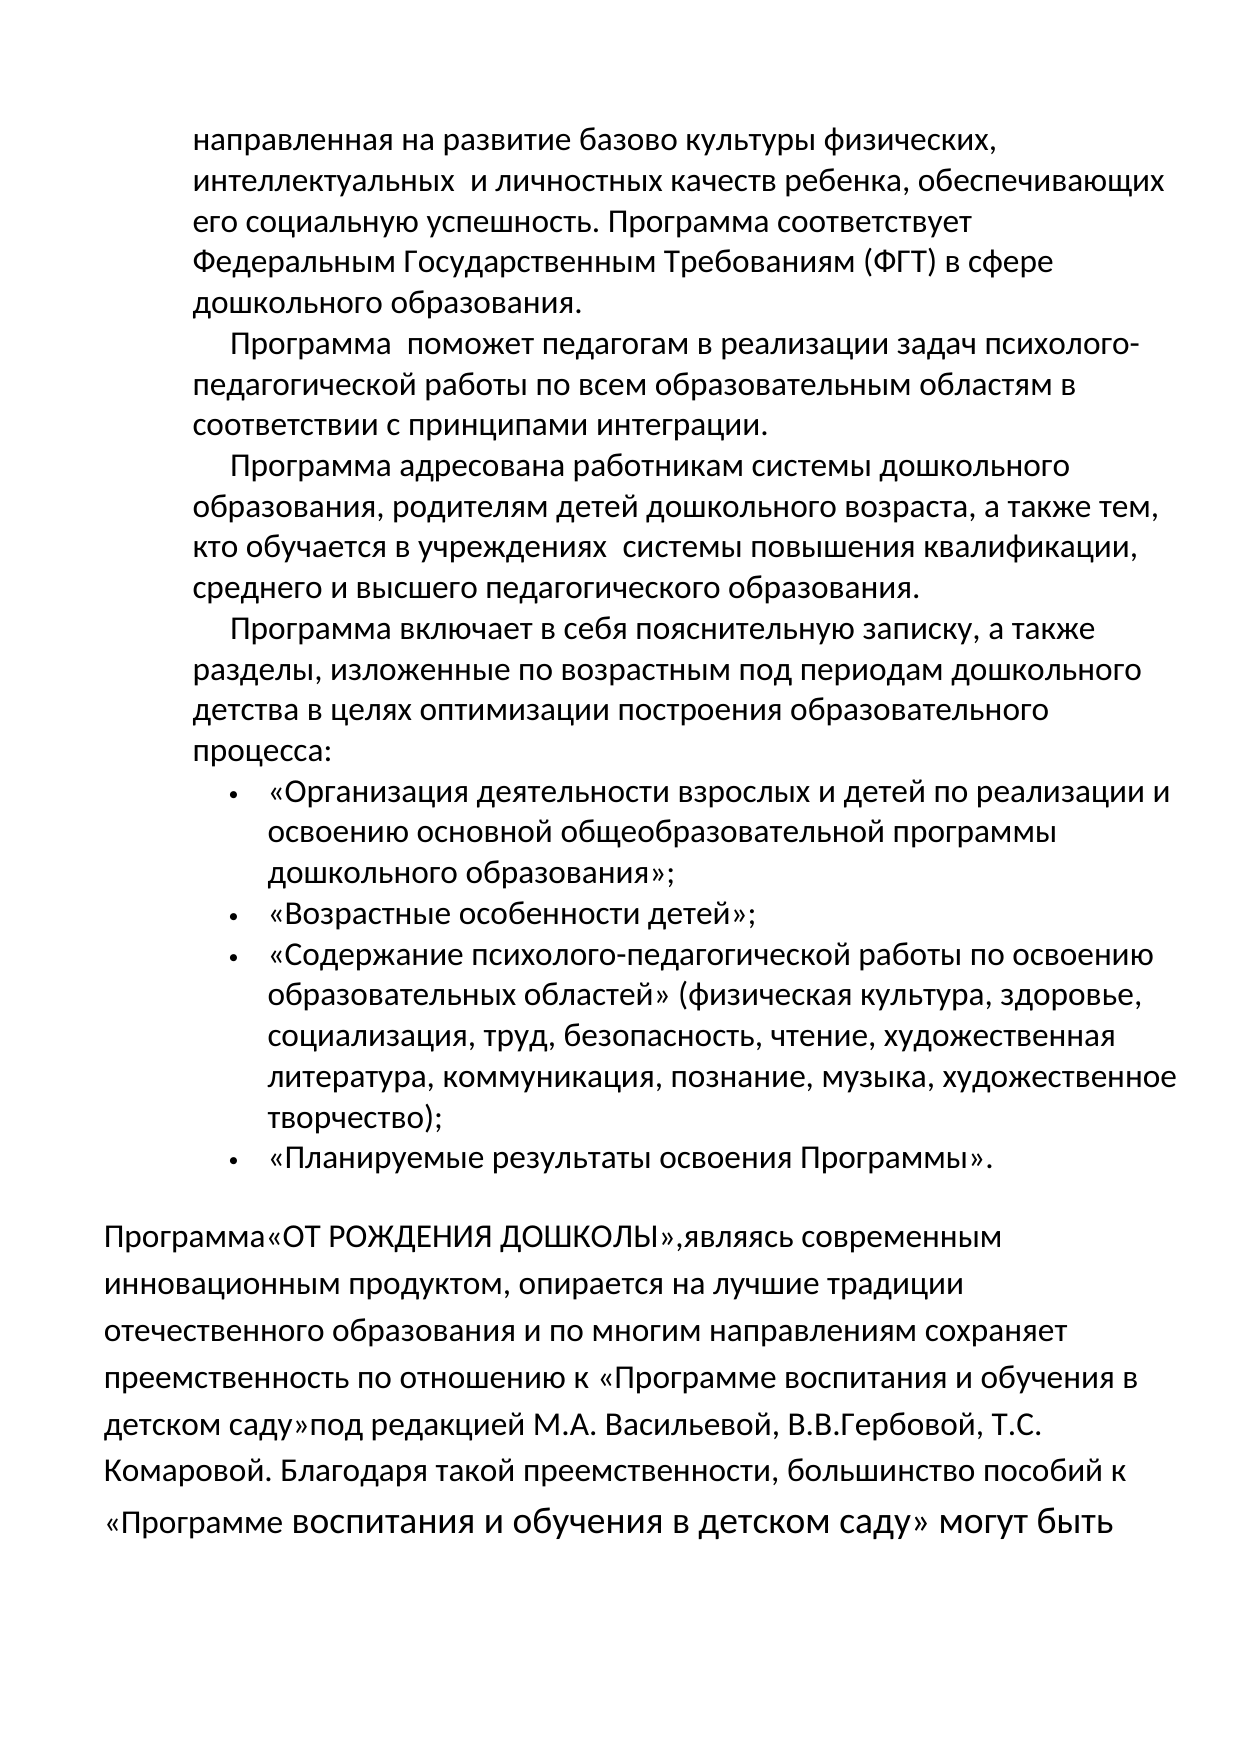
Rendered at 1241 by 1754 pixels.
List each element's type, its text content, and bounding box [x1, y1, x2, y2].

text Программа адресована работникам системы дошкольного образования, родителям детей дошкольного возраста, а также тем, кто обучается в учреждениях системы повышения квалификации, среднего и высшего педагогического образования. [192, 444, 1181, 607]
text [103, 1215, 1181, 1543]
list «Организация деятельности взрослых и детей по реализации и освоению основной общеобразовательной программы дошкольного образования»; [230, 770, 1181, 892]
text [192, 118, 1181, 322]
list «Планируемые результаты освоения Программы». [230, 1136, 1181, 1177]
list «Содержание психолого-педагогической работы по освоению образовательных областей» (физическая культура, здоровье, социализация, труд, безопасность, чтение, художественная литература, коммуникация, познание, музыка, художественное творчество); [230, 933, 1181, 1136]
list «Возрастные особенности детей»; [230, 892, 1181, 933]
text Программа включает в себя пояснительную записку, а также разделы, изложенные по возрастным под периодам дошкольного детства в целях оптимизации построения образовательного процесса: [192, 607, 1181, 770]
text Программа поможет педагогам в реализации задач психолого-педагогической работы по всем образовательным областям в соответствии с принципами интеграции. [192, 322, 1181, 444]
